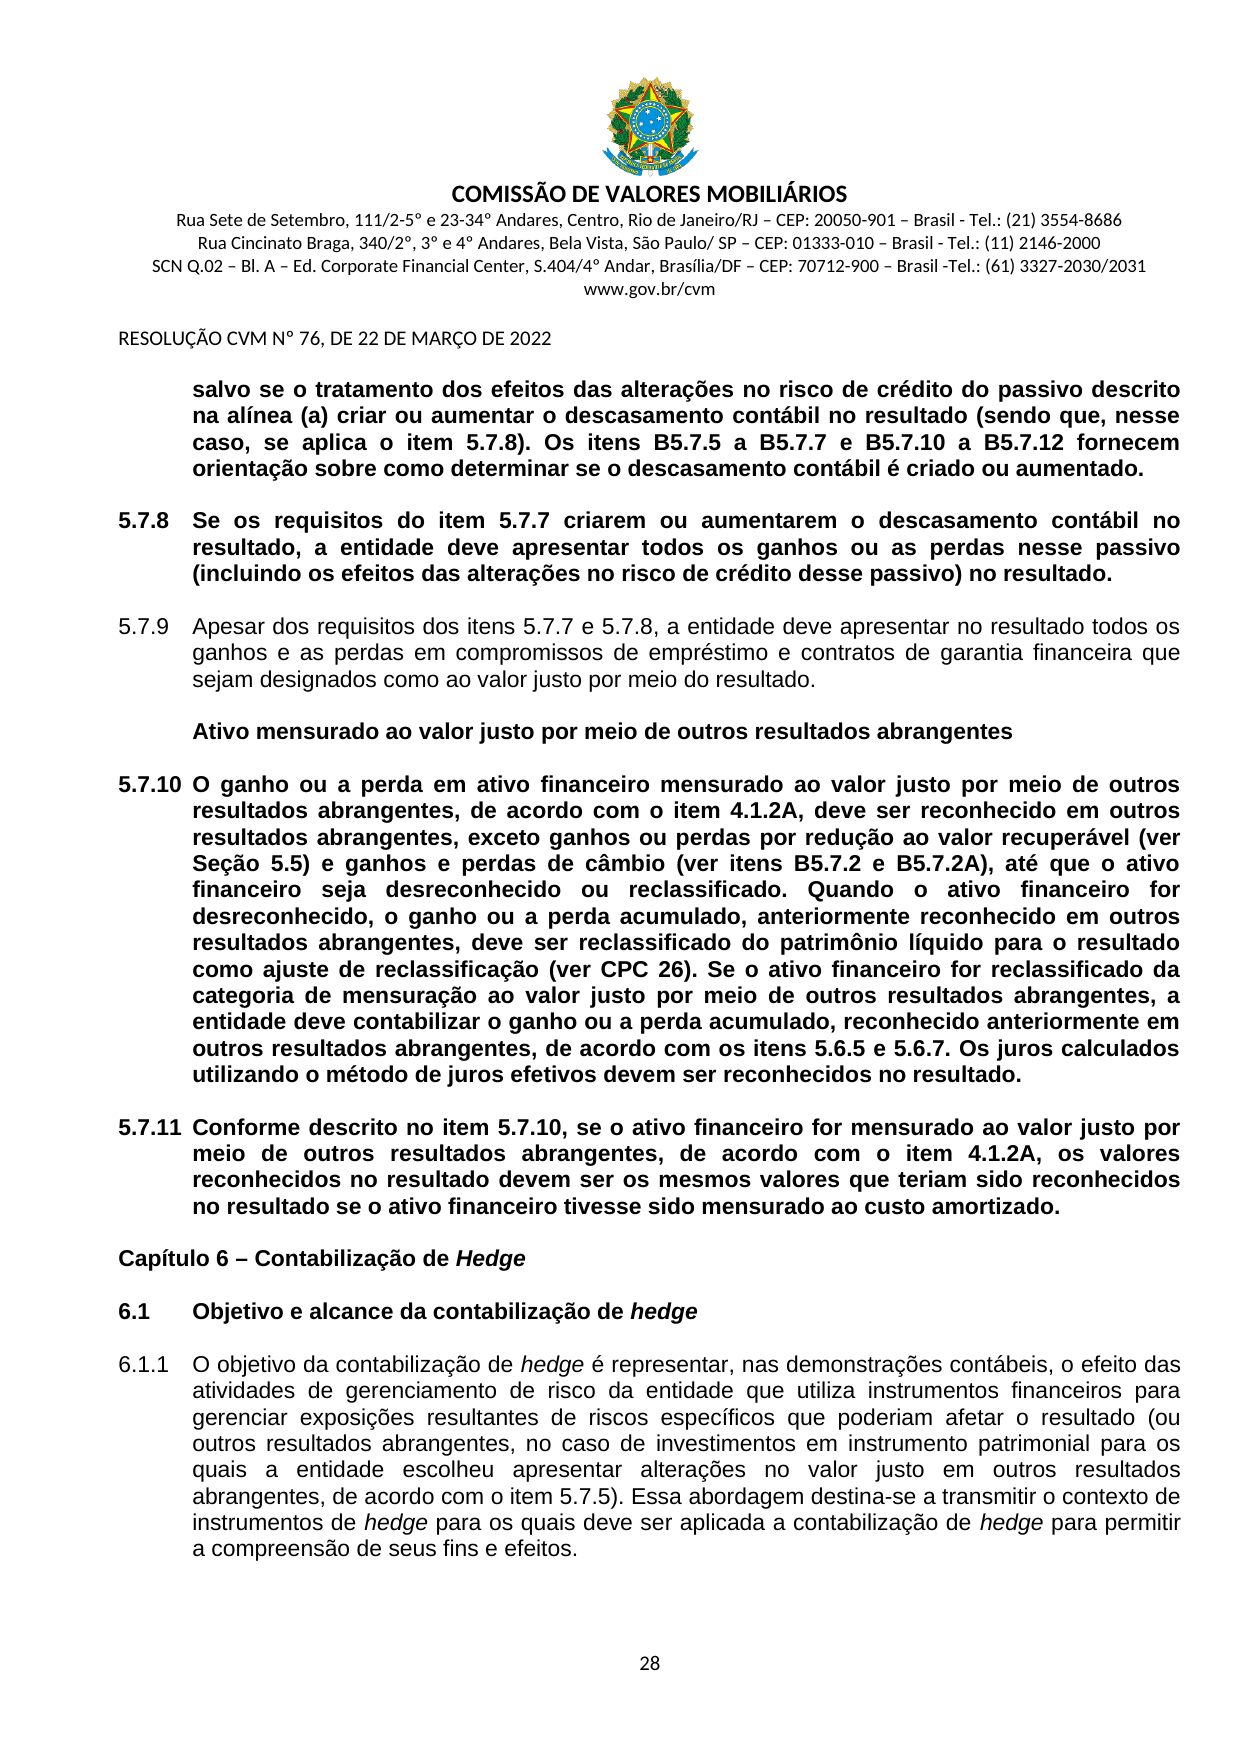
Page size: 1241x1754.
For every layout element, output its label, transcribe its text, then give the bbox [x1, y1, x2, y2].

text 6.1 Objetivo e alcance da contabilização de hedge [118, 1298, 1181, 1324]
text Ativo mensurado ao valor justo por meio de outros resultados abrangentes [192, 718, 1181, 745]
text Capítulo 6 – Contabilização de Hedge [118, 1245, 1181, 1272]
text 5.7.9 Apesar dos requisitos dos itens 5.7.7 e 5.7.8, a entidade deve apresentar no resultado todos os ganhos e as perdas em compromissos de empréstimo e contratos de garantia financeira que sejam designados como ao valor justo por meio do resultado. [118, 613, 1181, 692]
picture [598, 75, 702, 179]
text salvo se o tratamento dos efeitos das alterações no risco de crédito do passivo descrito na alínea (a) criar ou aumentar o descasamento contábil no resultado (sendo que, nesse caso, se aplica o item 5.7.8). Os itens B5.7.5 a B5.7.7 e B5.7.10 a B5.7.12 fornecem orientação sobre como determinar se o descasamento contábil é criado ou aumentado. [192, 376, 1181, 481]
text 5.7.11 Conforme descrito no item 5.7.10, se o ativo financeiro for mensurado ao valor justo por meio de outros resultados abrangentes, de acordo com o item 4.1.2A, os valores reconhecidos no resultado devem ser os mesmos valores que teriam sido reconhecidos no resultado se o ativo financeiro tivesse sido mensurado ao custo amortizado. [118, 1114, 1181, 1219]
text 5.7.8 Se os requisitos do item 5.7.7 criarem ou aumentarem o descasamento contábil no resultado, a entidade deve apresentar todos os ganhos ou as perdas nesse passivo (incluindo os efeitos das alterações no risco de crédito desse passivo) no resultado. [118, 507, 1181, 587]
text 6.1.1 O objetivo da contabilização de hedge é representar, nas demonstrações contábeis, o efeito das atividades de gerenciamento de risco da entidade que utiliza instrumentos financeiros para gerenciar exposições resultantes de riscos específicos que poderiam afetar o resultado (ou outros resultados abrangentes, no caso de investimentos em instrumento patrimonial para os quais a entidade escolheu apresentar alterações no valor justo em outros resultados abrangentes, de acordo com o item 5.7.5). Essa abordagem destina-se a transmitir o contexto de instrumentos de hedge para os quais deve ser aplicada a contabilização de hedge para permitir a compreensão de seus fins e efeitos. [118, 1351, 1181, 1562]
text 5.7.10 O ganho ou a perda em ativo financeiro mensurado ao valor justo por meio de outros resultados abrangentes, de acordo com o item 4.1.2A, deve ser reconhecido em outros resultados abrangentes, exceto ganhos ou perdas por redução ao valor recuperável (ver Seção 5.5) e ganhos e perdas de câmbio (ver itens B5.7.2 e B5.7.2A), até que o ativo financeiro seja desreconhecido ou reclassificado. Quando o ativo financeiro for desreconhecido, o ganho ou a perda acumulado, anteriormente reconhecido em outros resultados abrangentes, deve ser reclassificado do patrimônio líquido para o resultado como ajuste de reclassificação (ver CPC 26). Se o ativo financeiro for reclassificado da categoria de mensuração ao valor justo por meio de outros resultados abrangentes, a entidade deve contabilizar o ganho ou a perda acumulado, reconhecido anteriormente em outros resultados abrangentes, de acordo com os itens 5.6.5 e 5.6.7. Os juros calculados utilizando o método de juros efetivos devem ser reconhecidos no resultado. [118, 771, 1181, 1087]
